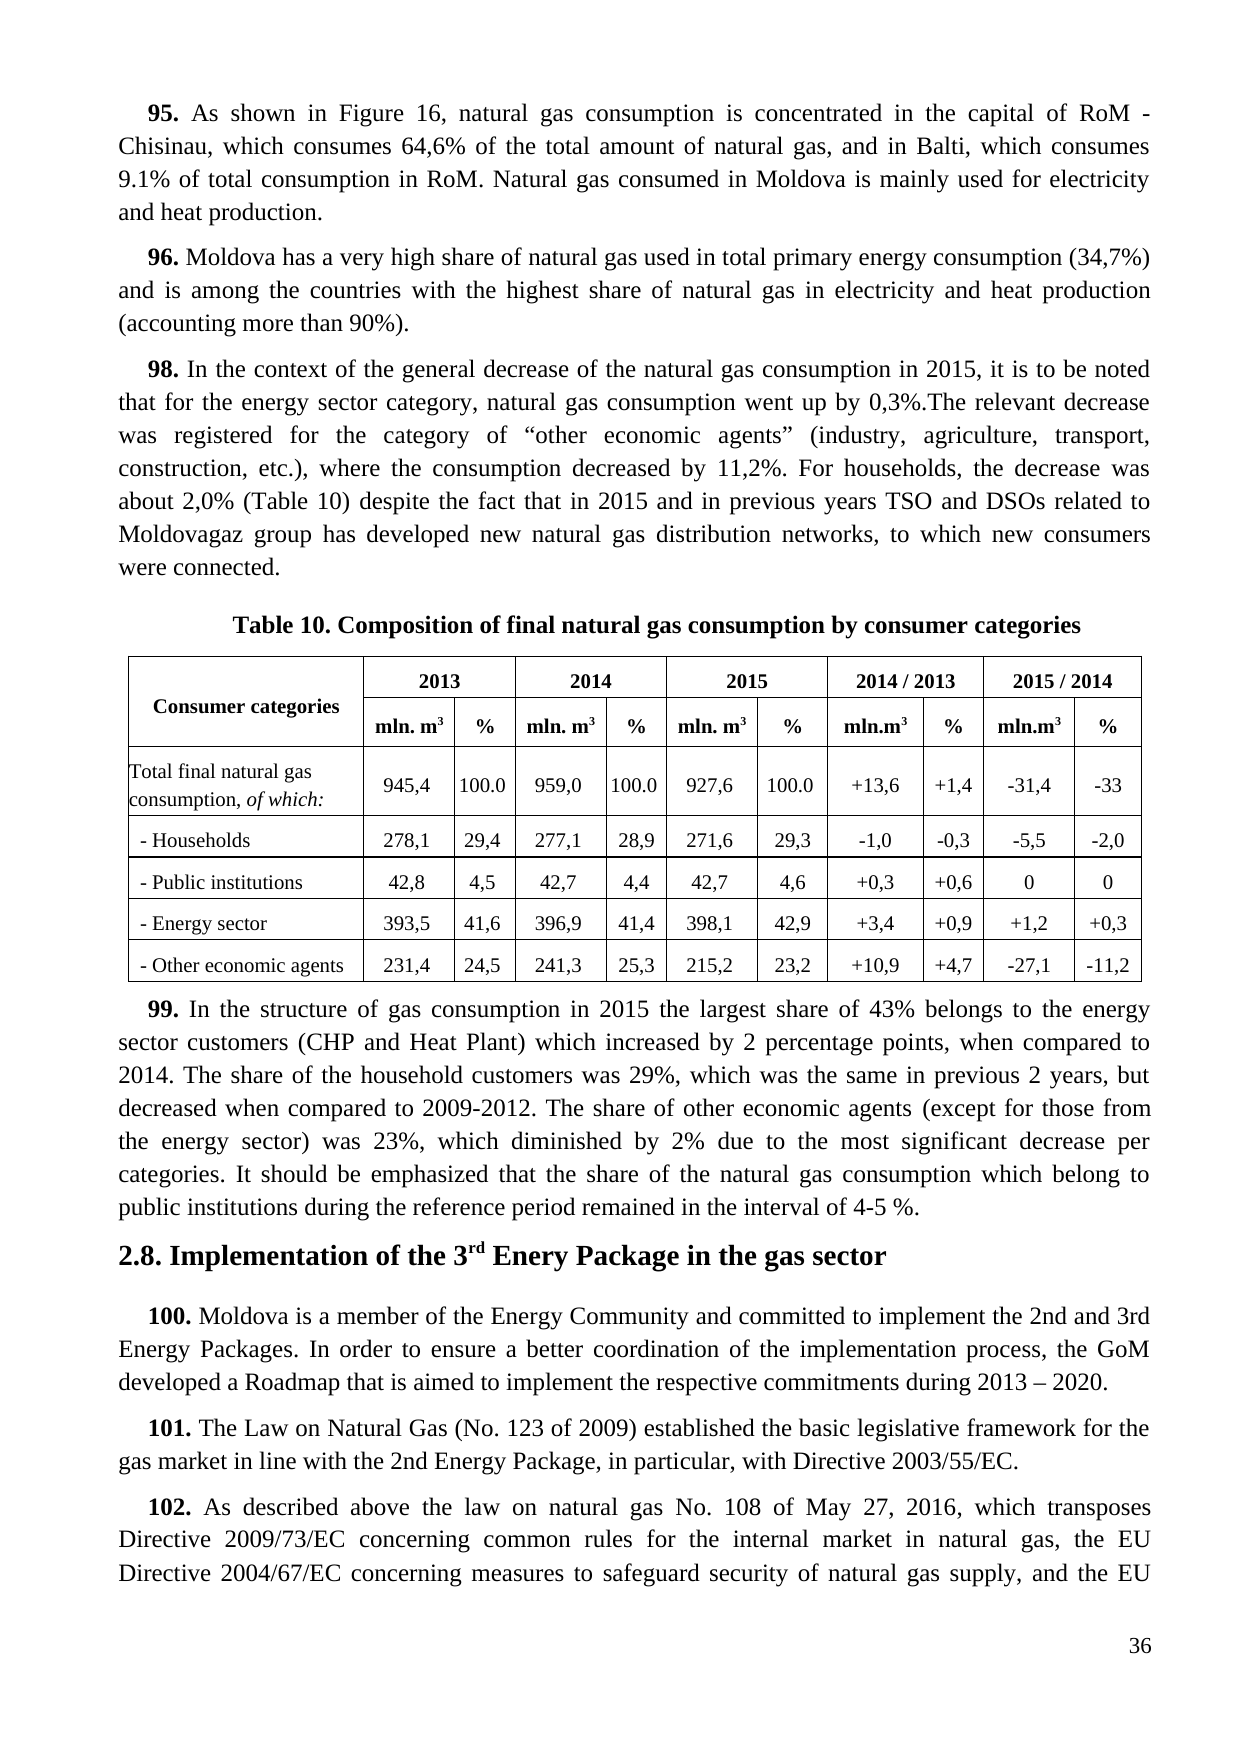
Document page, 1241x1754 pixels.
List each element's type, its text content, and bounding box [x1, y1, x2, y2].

text 95. As shown in Figure 16, natural gas consumption is concentrated in the capital of RoM - Chisinau, which consumes 64,6% of the total amount of natural gas, and in Balti, which consumes 9.1% of total consumption in RoM. Natural gas consumed in Moldova is mainly used for electricity and heat production. [118, 98, 1152, 226]
table_cell -5,5 [984, 816, 1074, 856]
table_cell 42,7 [516, 858, 606, 898]
table_cell 42,8 [364, 858, 454, 898]
table_cell mln.m3 [984, 698, 1074, 746]
table_cell +4,7 [924, 940, 983, 981]
table_cell +0,3 [1075, 899, 1141, 939]
table_cell mln. m3 [364, 698, 454, 746]
table_cell 231,4 [364, 940, 454, 981]
text 96. Moldova has a very high share of natural gas used in total primary energy consumption (34,7%) and is among the countries with the highest share of natural gas in electricity and heat production (accounting more than 90%). [118, 242, 1152, 337]
table_cell - Other economic agents [129, 940, 363, 981]
table_cell 959,0 [516, 747, 606, 815]
table_header Consumer categories [129, 657, 363, 746]
table_cell 25,3 [607, 940, 666, 981]
table_cell % [1075, 698, 1141, 746]
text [118, 1492, 1152, 1586]
table_cell 398,1 [667, 899, 757, 939]
table_header 2013 [364, 657, 515, 697]
text 100. Moldova is a member of the Energy Community and committed to implement the 2nd and 3rd Energy Packages. In order to ensure a better coordination of the implementation process, the GoM developed a Roadmap that is aimed to implement the respective commitments during 2013 – 2020. [118, 1301, 1152, 1396]
table_cell 396,9 [516, 899, 606, 939]
table_cell 927,6 [667, 747, 757, 815]
table_cell 241,3 [516, 940, 606, 981]
table_cell 42,9 [758, 899, 827, 939]
table_cell +3,4 [828, 899, 923, 939]
table_cell % [455, 698, 515, 746]
text 98. In the context of the general decrease of the natural gas consumption in 2015, it is to be noted that for the energy sector category, natural gas consumption went up by 0,3%.The relevant decrease was registered for the category of “other economic agents” (industry, agriculture, transport, construction, etc.), where the consumption decreased by 11,2%. For households, the decrease was about 2,0% (Table 10) despite the fact that in 2015 and in previous years TSO and DSOs related to Moldovagaz group has developed new natural gas distribution networks, to which new consumers were connected. [118, 354, 1152, 581]
table_cell +13,6 [828, 747, 923, 815]
table_cell +1,4 [924, 747, 983, 815]
table_cell 41,4 [607, 899, 666, 939]
table_cell 42,7 [667, 858, 757, 898]
table_cell +0,6 [924, 858, 983, 898]
table_cell 23,2 [758, 940, 827, 981]
table_cell -33 [1075, 747, 1141, 815]
text 2.8. Implementation of the 3rd Enery Package in the gas sector [118, 1238, 1152, 1271]
table_cell % [924, 698, 983, 746]
table_cell mln. m3 [667, 698, 757, 746]
table_cell % [758, 698, 827, 746]
text Table 10. Composition of final natural gas consumption by consumer categories [148, 610, 1152, 639]
table_cell 0 [1075, 858, 1141, 898]
table_cell 271,6 [667, 816, 757, 856]
table_cell 29,3 [758, 816, 827, 856]
table_cell 100.0 [455, 747, 515, 815]
text 101. The Law on Natural Gas (No. 123 of 2009) established the basic legislative framework for the gas market in line with the 2nd Energy Package, in particular, with Directive 2003/55/EC. [118, 1413, 1152, 1475]
table_cell mln.m3 [828, 698, 923, 746]
text 99. In the structure of gas consumption in 2015 the largest share of 43% belongs to the energy sector customers (CHP and Heat Plant) which increased by 2 percentage points, when compared to 2014. The share of the household customers was 29%, which was the same in previous 2 years, but decreased when compared to 2009-2012. The share of other economic agents (except for those from the energy sector) was 23%, which diminished by 2% due to the most significant decrease per categories. It should be emphasized that the share of the natural gas consumption which belong to public institutions during the reference period remained in the interval of 4-5 %. [118, 994, 1152, 1221]
table_cell -27,1 [984, 940, 1074, 981]
table_cell -0,3 [924, 816, 983, 856]
table_cell -11,2 [1075, 940, 1141, 981]
table_cell 393,5 [364, 899, 454, 939]
table_cell - Households [129, 816, 363, 856]
table_cell 28,9 [607, 816, 666, 856]
table_cell 0 [984, 858, 1074, 898]
table_cell 215,2 [667, 940, 757, 981]
table_header 2015 [667, 657, 827, 697]
table_cell 278,1 [364, 816, 454, 856]
table_cell 100.0 [607, 747, 666, 815]
table_cell % [607, 698, 666, 746]
table_cell - Energy sector [129, 899, 363, 939]
table_cell 29,4 [455, 816, 515, 856]
table_cell Total final natural gas consumption, of which: [129, 747, 363, 815]
table_cell 945,4 [364, 747, 454, 815]
table_cell mln. m3 [516, 698, 606, 746]
table_cell +0,3 [828, 858, 923, 898]
table_cell 24,5 [455, 940, 515, 981]
table_cell 4,4 [607, 858, 666, 898]
table_cell 4,5 [455, 858, 515, 898]
table_header 2014 [516, 657, 666, 697]
table_cell 277,1 [516, 816, 606, 856]
table_cell 41,6 [455, 899, 515, 939]
table_cell -2,0 [1075, 816, 1141, 856]
table_cell -1,0 [828, 816, 923, 856]
table_cell +1,2 [984, 899, 1074, 939]
table_cell +0,9 [924, 899, 983, 939]
table_cell 100.0 [758, 747, 827, 815]
table_cell +10,9 [828, 940, 923, 981]
table_header 2014 / 2013 [828, 657, 983, 697]
table_cell - Public institutions [129, 858, 363, 898]
table_header 2015 / 2014 [984, 657, 1141, 697]
table_cell -31,4 [984, 747, 1074, 815]
table_cell 4,6 [758, 858, 827, 898]
